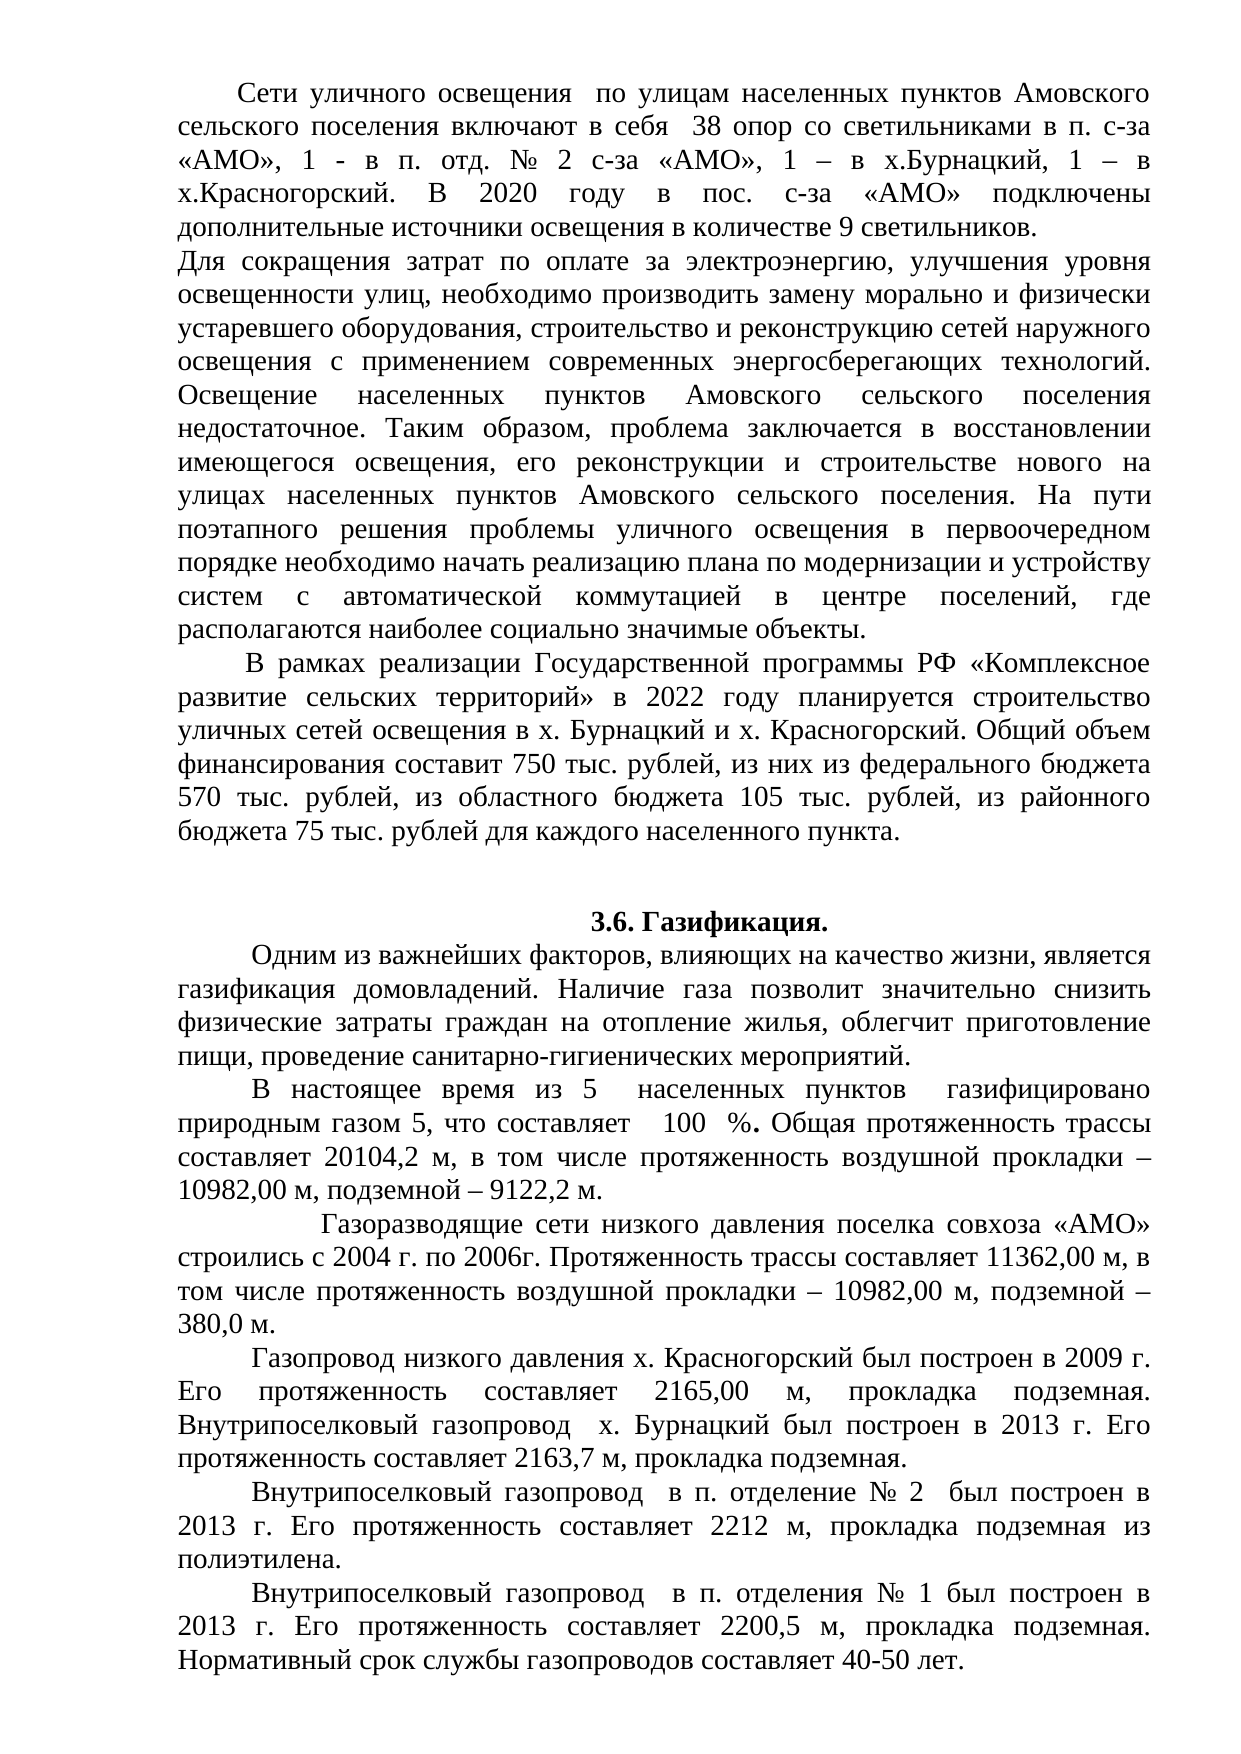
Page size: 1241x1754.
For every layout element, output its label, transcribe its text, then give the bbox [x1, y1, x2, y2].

text Для сокращения затрат по оплате за электроэнергию, улучшения уровня освещенности улиц, необходимо производить замену морально и физически устаревшего оборудования, строительство и реконструкцию сетей наружного освещения с применением современных энергосберегающих технологий. Освещение населенных пунктов Амовского сельского поселения недостаточное. Таким образом, проблема заключается в восстановлении имеющегося освещения, его реконструкции и строительстве нового на улицах населенных пунктов Амовского сельского поселения. На пути поэтапного решения проблемы уличного освещения в первоочередном порядке необходимо начать реализацию плана по модернизации и устройству систем с автоматической коммутацией в центре поселений, где располагаются наиболее социально значимые объекты. [177, 243, 1152, 645]
text Сети уличного освещения по улицам населенных пунктов Амовского сельского поселения включают в себя 38 опор со светильниками в п. с-за «АМО», 1 - в п. отд. № 2 с-за «АМО», 1 – в х.Бурнацкий, 1 – в х.Красногорский. В 2020 году в пос. с-за «АМО» подключены дополнительные источники освещения в количестве 9 светильников. [177, 75, 1152, 243]
text В рамках реализации Государственной программы РФ «Комплексное развитие сельских территорий» в 2022 году планируется строительство уличных сетей освещения в х. Бурнацкий и х. Красногорский. Общий объем финансирования составит 750 тыс. рублей, из них из федерального бюджета 570 тыс. рублей, из областного бюджета 105 тыс. рублей, из районного бюджета 75 тыс. рублей для каждого населенного пункта. [177, 645, 1152, 846]
text Газопровод низкого давления х. Красногорский был построен в 2009 г. Его протяженность составляет 2165,00 м, прокладка подземная. Внутрипоселковый газопровод х. Бурнацкий был построен в 2013 г. Его протяженность составляет 2163,7 м, прокладка подземная. [177, 1340, 1152, 1474]
text Газоразводящие сети низкого давления поселка совхоза «АМО» строились с 2004 г. по 2006г. Протяженность трассы составляет 11362,00 м, в том числе протяженность воздушной прокладки – 10982,00 м, подземной – 380,0 м. [177, 1206, 1152, 1340]
text 3.6. Газификация. [177, 904, 1152, 937]
text Внутрипоселковый газопровод в п. отделения № 1 был построен в 2013 г. Его протяженность составляет 2200,5 м, прокладка подземная. Нормативный срок службы газопроводов составляет 40-50 лет. [177, 1575, 1152, 1675]
text Внутрипоселковый газопровод в п. отделение № 2 был построен в 2013 г. Его протяженность составляет 2212 м, прокладка подземная из полиэтилена. [177, 1474, 1152, 1575]
text В настоящее время из 5 населенных пунктов газифицировано природным газом 5, что составляет 100 %. Общая протяженность трассы составляет 20104,2 м, в том числе протяженность воздушной прокладки – 10982,00 м, подземной – 9122,2 м. [177, 1072, 1152, 1206]
text Одним из важнейших факторов, влияющих на качество жизни, является газификация домовладений. Наличие газа позволит значительно снизить физические затраты граждан на отопление жилья, облегчит приготовление пищи, проведение санитарно-гигиенических мероприятий. [177, 937, 1152, 1072]
